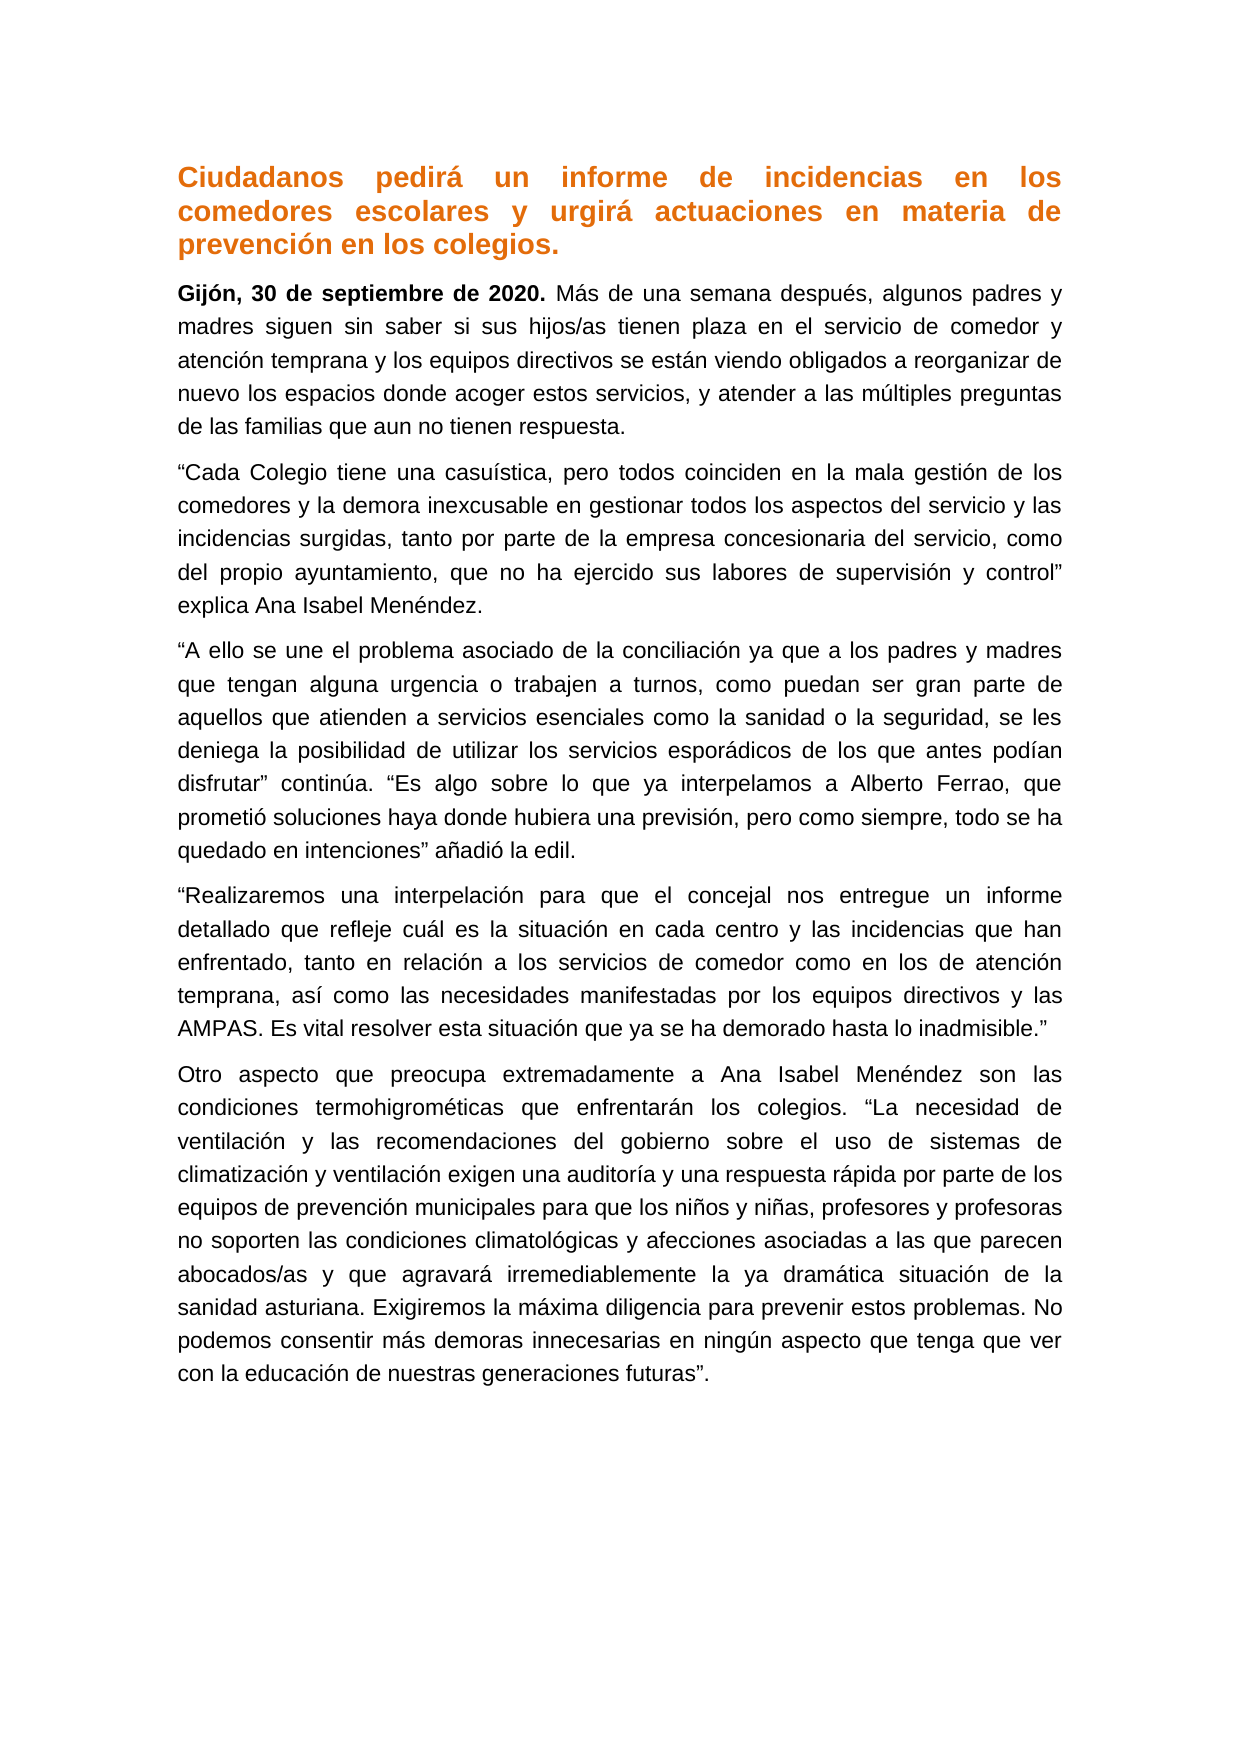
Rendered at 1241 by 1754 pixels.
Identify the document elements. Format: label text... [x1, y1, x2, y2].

text Ciudadanos pedirá un informe de incidencias en los comedores escolares y urgirá actuaciones en materia de prevención en los colegios. [177, 160, 1063, 261]
text “Realizaremos una interpelación para que el concejal nos entregue un informe detallado que refleje cuál es la situación en cada centro y las incidencias que han enfrentado, tanto en relación a los servicios de comedor como en los de atención temprana, así como las necesidades manifestadas por los equipos directivos y las AMPAS. Es vital resolver esta situación que ya se ha demorado hasta lo inadmisible.” [177, 876, 1063, 1042]
text “Cada Colegio tiene una casuística, pero todos coinciden en la mala gestión de los comedores y la demora inexcusable en gestionar todos los aspectos del servicio y las incidencias surgidas, tanto por parte de la empresa concesionaria del servicio, como del propio ayuntamiento, que no ha ejercido sus labores de supervisión y control” explica Ana Isabel Menéndez. [177, 452, 1063, 618]
text Otro aspecto que preocupa extremadamente a Ana Isabel Menéndez son las condiciones termohigrométicas que enfrentarán los colegios. “La necesidad de ventilación y las recomendaciones del gobierno sobre el uso de sistemas de climatización y ventilación exigen una auditoría y una respuesta rápida por parte de los equipos de prevención municipales para que los niños y niñas, profesores y profesoras no soporten las condiciones climatológicas y afecciones asociadas a las que parecen abocados/as y que agravará irremediablemente la ya dramática situación de la sanidad asturiana. Exigiremos la máxima diligencia para prevenir estos problemas. No podemos consentir más demoras innecesarias en ningún aspecto que tenga que ver con la educación de nuestras generaciones futuras”. [177, 1054, 1063, 1387]
text “A ello se une el problema asociado de la conciliación ya que a los padres y madres que tengan alguna urgencia o trabajen a turnos, como puedan ser gran parte de aquellos que atienden a servicios esenciales como la sanidad o la seguridad, se les deniega la posibilidad de utilizar los servicios esporádicos de los que antes podían disfrutar” continúa. “Es algo sobre lo que ya interpelamos a Alberto Ferrao, que prometió soluciones haya donde hubiera una previsión, pero como siempre, todo se ha quedado en intenciones” añadió la edil. [177, 631, 1063, 863]
text Gijón, 30 de septiembre de 2020. Más de una semana después, algunos padres y madres siguen sin saber si sus hijos/as tienen plaza en el servicio de comedor y atención temprana y los equipos directivos se están viendo obligados a reorganizar de nuevo los espacios donde acoger estos servicios, y atender a las múltiples preguntas de las familias que aun no tienen respuesta. [177, 273, 1063, 439]
